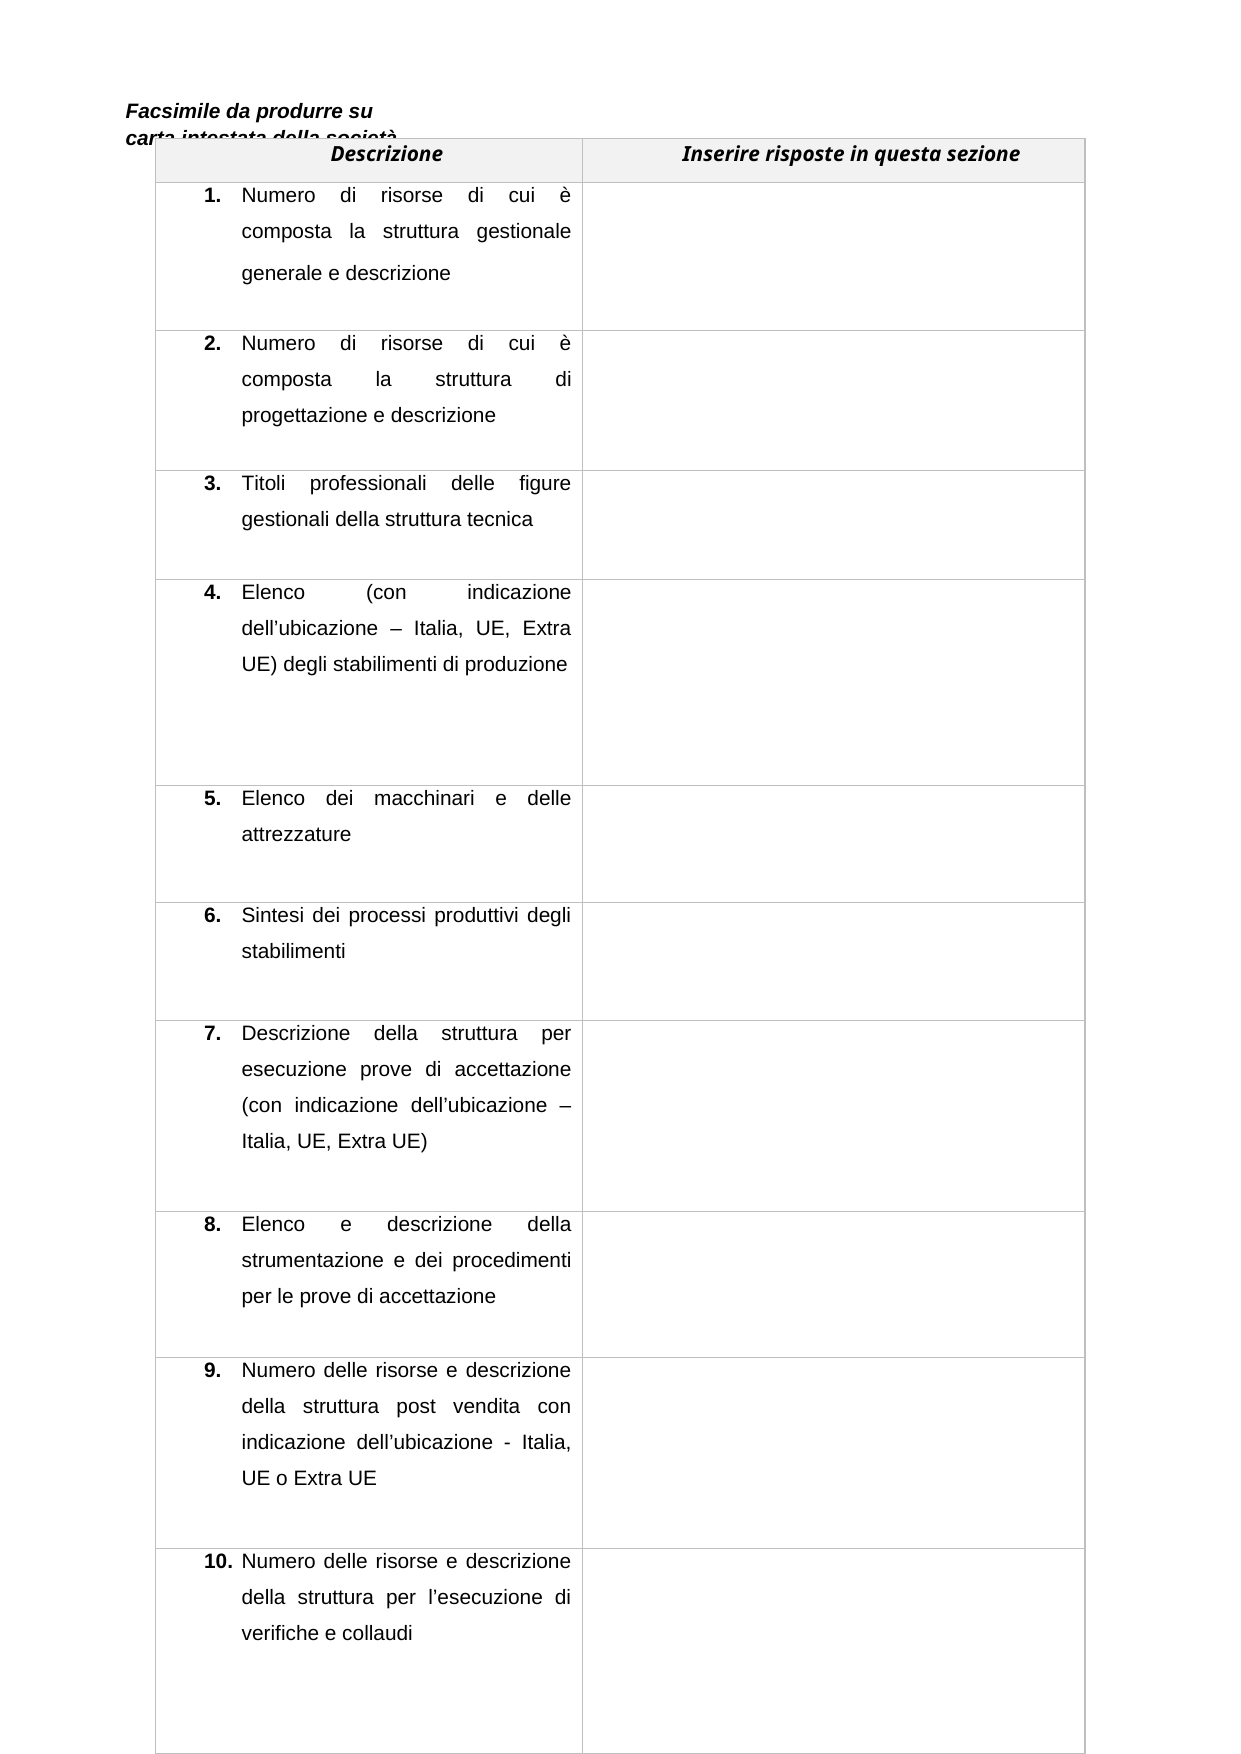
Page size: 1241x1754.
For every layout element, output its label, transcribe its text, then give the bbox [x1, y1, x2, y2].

table_cell Sintesi dei processi produttivi degli stabilimenti [156, 903, 582, 1020]
table_cell Numero delle risorse e descrizione della struttura per l’esecuzione di verifiche e collaudi [156, 1549, 582, 1753]
table_cell Numero delle risorse e descrizione della struttura post vendita con indicazione dell’ubicazione - Italia, UE o Extra UE [156, 1358, 582, 1548]
table_cell Elenco (con indicazione dell’ubicazione – Italia, UE, Extra UE) degli stabilimenti di produzione [156, 580, 582, 784]
table_cell Descrizione della struttura per esecuzione prove di accettazione (con indicazione dell’ubicazione – Italia, UE, Extra UE) [156, 1021, 582, 1211]
table_cell [583, 183, 1084, 329]
table_cell [583, 1212, 1084, 1357]
table_cell Elenco e descrizione della strumentazione e dei procedimenti per le prove di accettazione [156, 1212, 582, 1357]
table_cell Numero di risorse di cui è composta la struttura di progettazione e descrizione [156, 331, 582, 470]
table_cell Numero di risorse di cui è composta la struttura gestionale generale e descrizione [156, 183, 582, 329]
table_cell Titoli professionali delle figure gestionali della struttura tecnica [156, 471, 582, 579]
table_cell [583, 903, 1084, 1020]
table_cell [583, 331, 1084, 470]
table_cell [583, 1358, 1084, 1548]
table_cell [583, 1021, 1084, 1211]
table_header Descrizione [156, 139, 582, 182]
table_cell [583, 471, 1084, 579]
table_cell [583, 580, 1084, 784]
table_cell Elenco dei macchinari e delle attrezzature [156, 786, 582, 902]
table_header Inserire risposte in questa sezione [583, 139, 1084, 182]
table_cell [583, 1549, 1084, 1753]
table_cell [583, 786, 1084, 902]
